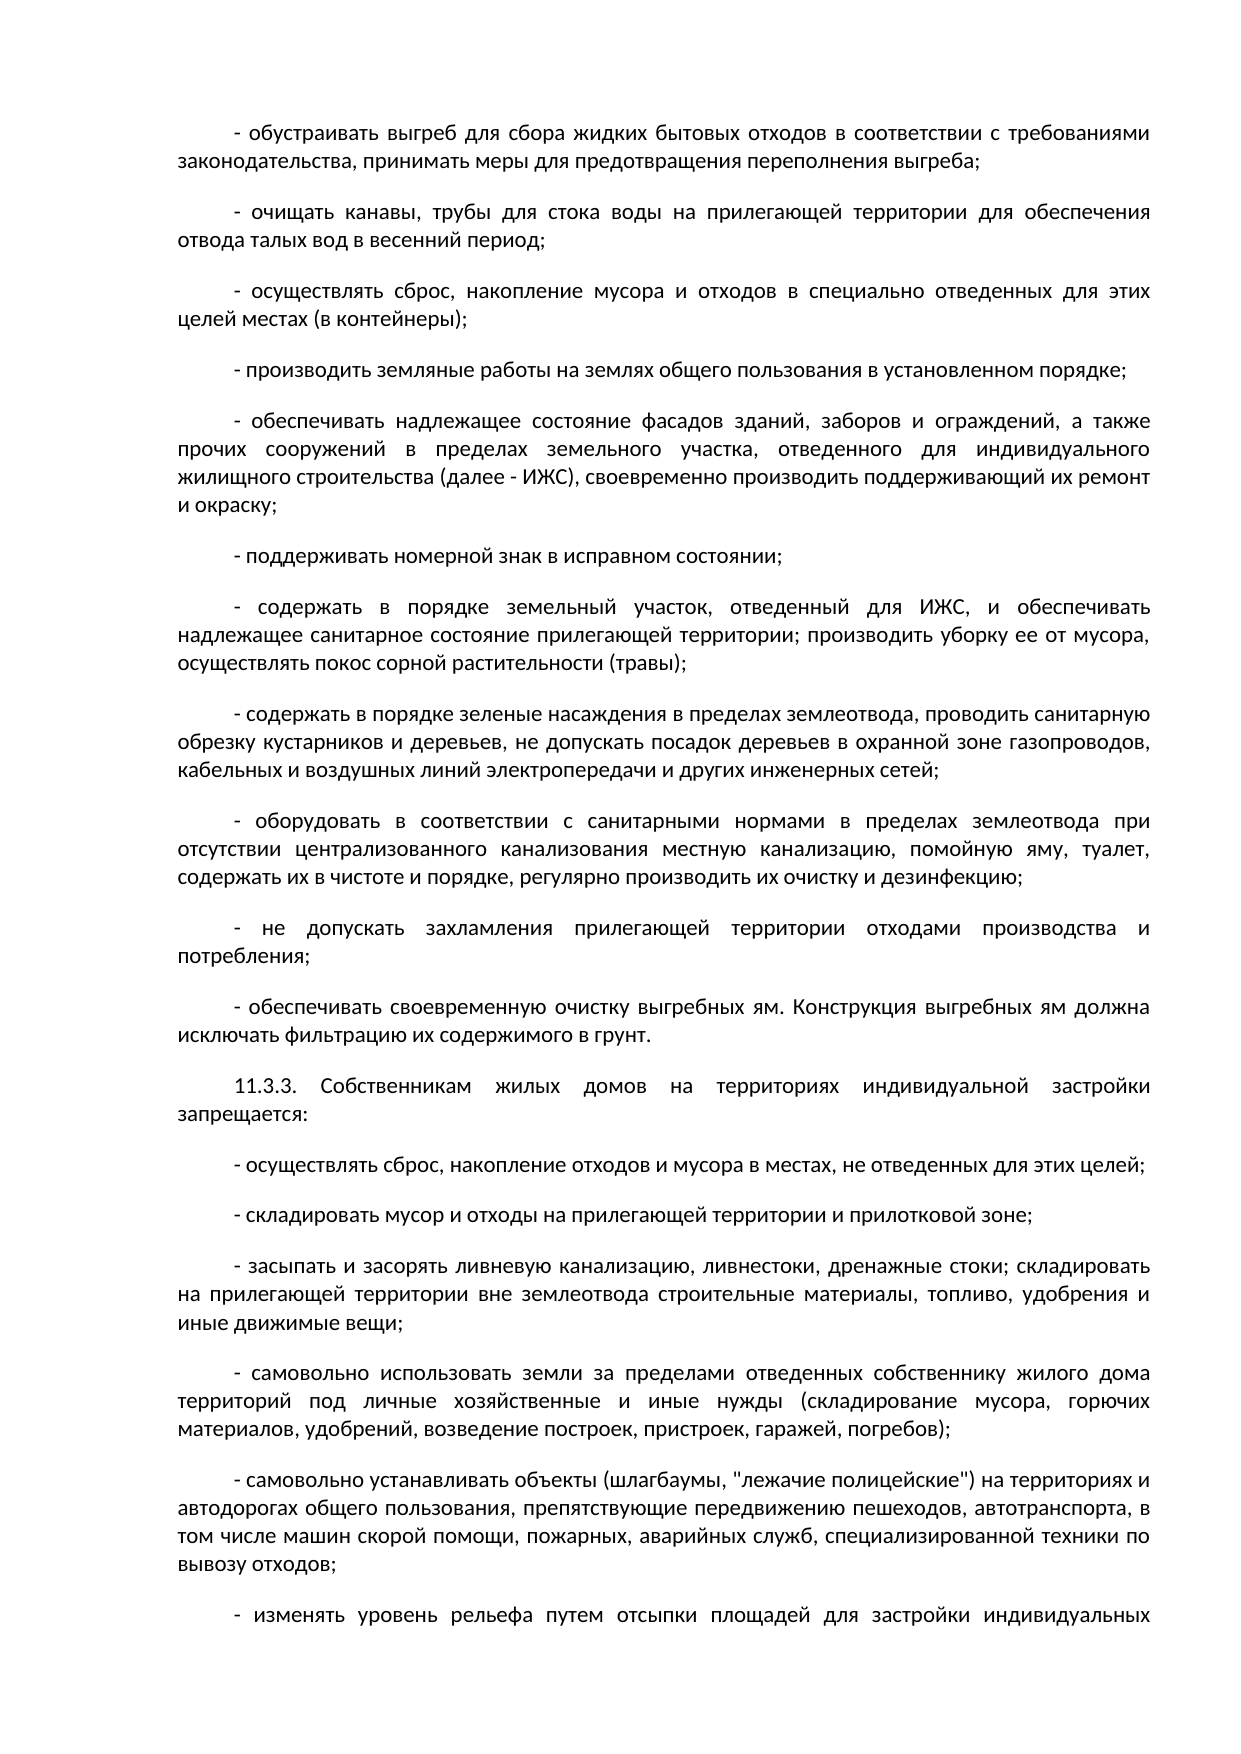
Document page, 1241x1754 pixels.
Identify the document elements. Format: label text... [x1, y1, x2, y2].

text - оборудовать в соответствии с санитарными нормами в пределах землеотвода при отсутствии централизованного канализования местную канализацию, помойную яму, туалет, содержать их в чистоте и порядке, регулярно производить их очистку и дезинфекцию; [177, 806, 1152, 890]
text - не допускать захламления прилегающей территории отходами производства и потребления; [177, 913, 1152, 969]
text - очищать канавы, трубы для стока воды на прилегающей территории для обеспечения отвода талых вод в весенний период; [177, 197, 1152, 253]
text - осуществлять сброс, накопление отходов и мусора в местах, не отведенных для этих целей; [177, 1150, 1152, 1178]
text - производить земляные работы на землях общего пользования в установленном порядке; [177, 355, 1152, 383]
text - складировать мусор и отходы на прилегающей территории и прилотковой зоне; [177, 1201, 1152, 1229]
text - самовольно устанавливать объекты (шлагбаумы, "лежачие полицейские") на территориях и автодорогах общего пользования, препятствующие передвижению пешеходов, автотранспорта, в том числе машин скорой помощи, пожарных, аварийных служб, специализированной техники по вывозу отходов; [177, 1466, 1152, 1578]
text - обустраивать выгреб для сбора жидких бытовых отходов в соответствии с требованиями законодательства, принимать меры для предотвращения переполнения выгреба; [177, 118, 1152, 174]
text - осуществлять сброс, накопление мусора и отходов в специально отведенных для этих целей местах (в контейнеры); [177, 276, 1152, 332]
text - обеспечивать надлежащее состояние фасадов зданий, заборов и ограждений, а также прочих сооружений в пределах земельного участка, отведенного для индивидуального жилищного строительства (далее - ИЖС), своевременно производить поддерживающий их ремонт и окраску; [177, 406, 1152, 518]
text - самовольно использовать земли за пределами отведенных собственнику жилого дома территорий под личные хозяйственные и иные нужды (складирование мусора, горючих материалов, удобрений, возведение построек, пристроек, гаражей, погребов); [177, 1358, 1152, 1443]
text - обеспечивать своевременную очистку выгребных ям. Конструкция выгребных ям должна исключать фильтрацию их содержимого в грунт. [177, 992, 1152, 1048]
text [177, 1601, 1152, 1628]
text - поддерживать номерной знак в исправном состоянии; [177, 541, 1152, 569]
text 11.3.3. Собственникам жилых домов на территориях индивидуальной застройки запрещается: [177, 1071, 1152, 1127]
text - содержать в порядке зеленые насаждения в пределах землеотвода, проводить санитарную обрезку кустарников и деревьев, не допускать посадок деревьев в охранной зоне газопроводов, кабельных и воздушных линий электропередачи и других инженерных сетей; [177, 699, 1152, 783]
text - содержать в порядке земельный участок, отведенный для ИЖС, и обеспечивать надлежащее санитарное состояние прилегающей территории; производить уборку ее от мусора, осуществлять покос сорной растительности (травы); [177, 592, 1152, 676]
text - засыпать и засорять ливневую канализацию, ливнестоки, дренажные стоки; складировать на прилегающей территории вне землеотвода строительные материалы, топливо, удобрения и иные движимые вещи; [177, 1252, 1152, 1336]
